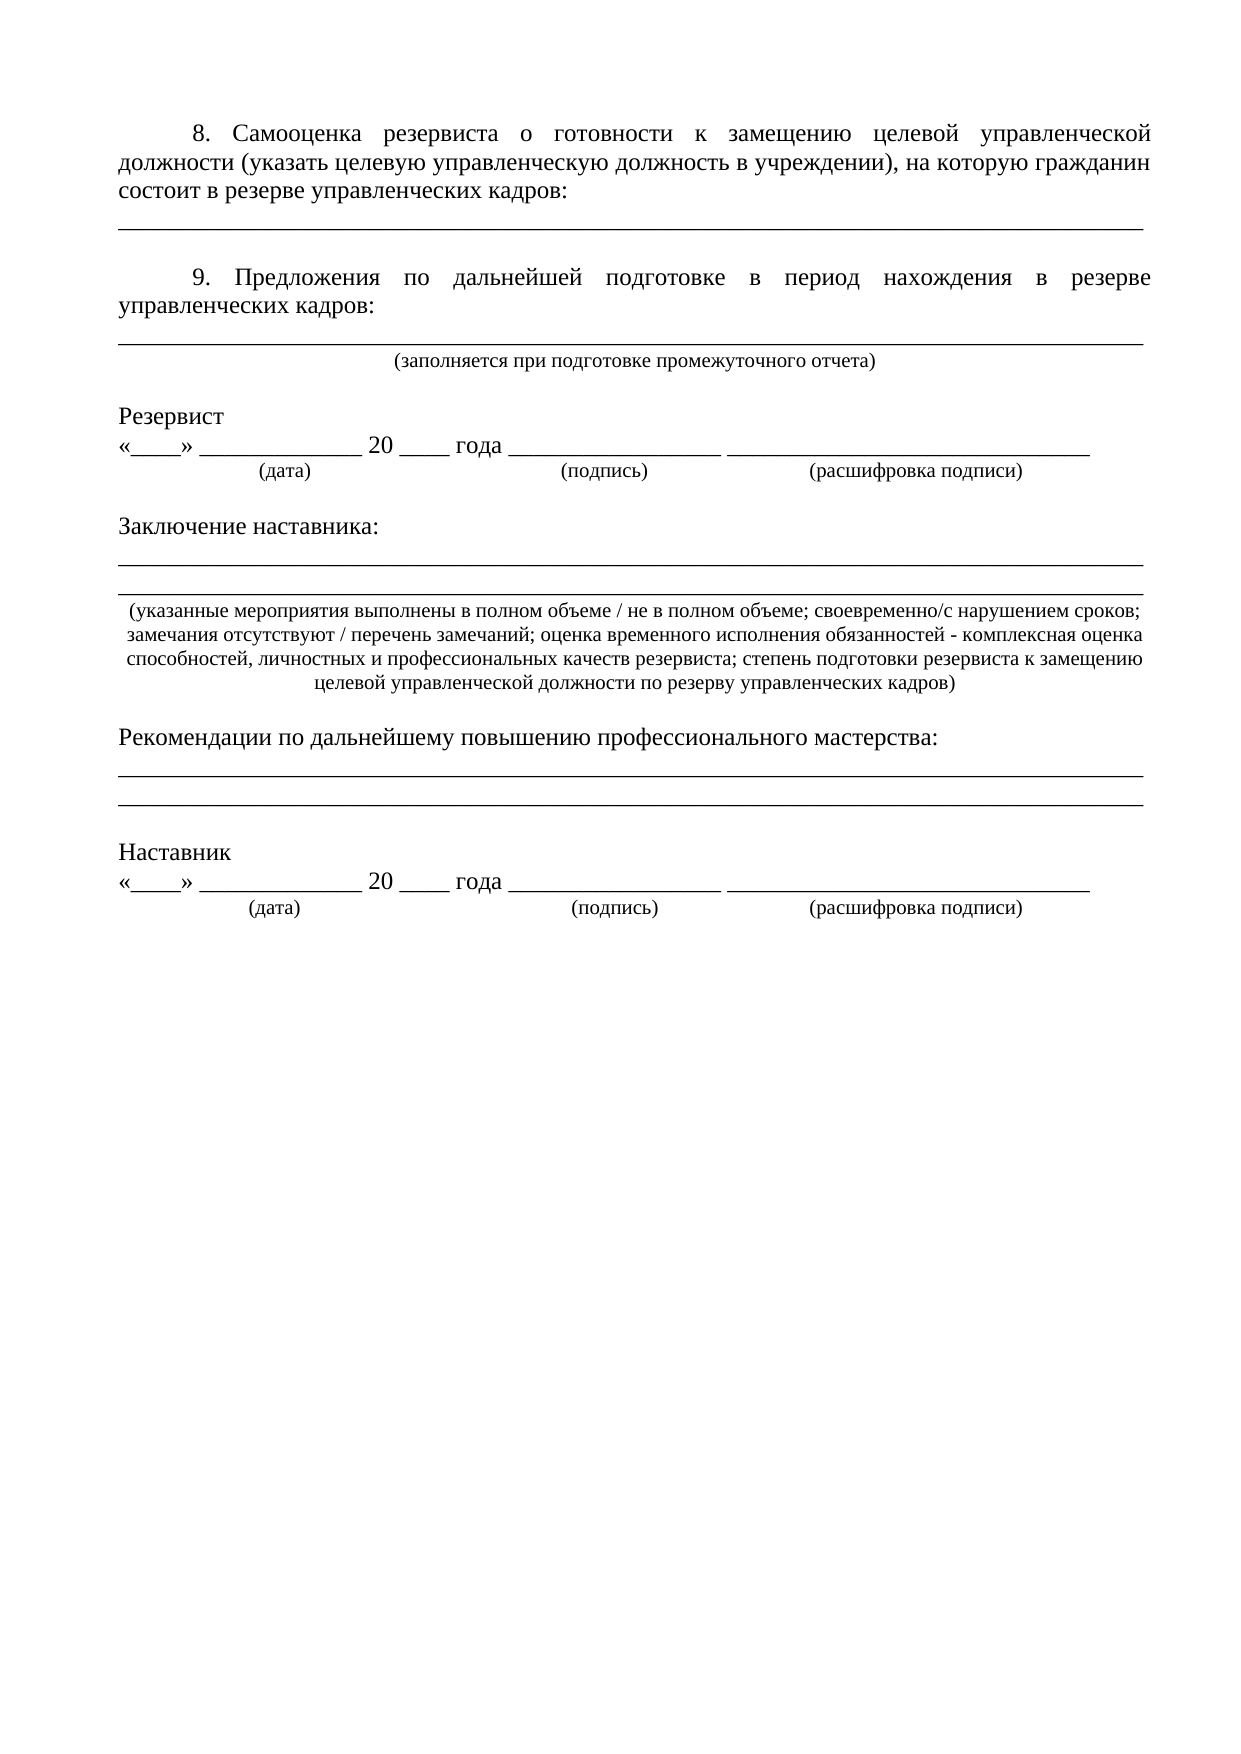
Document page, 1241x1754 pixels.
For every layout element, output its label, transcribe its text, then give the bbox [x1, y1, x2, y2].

text Заключение наставника: [118, 511, 1152, 540]
text Резервист [118, 401, 1152, 430]
text 8. Самооценка резервиста о готовности к замещению целевой управленческой должности (указать целевую управленческую должность в учреждении), на которую гражданин состоит в резерве управленческих кадров: [118, 118, 1152, 204]
text ____________________________________________________________________________________________________________________________________________________________________ [118, 751, 1152, 809]
text Рекомендации по дальнейшему повышению профессионального мастерства: [118, 722, 1152, 751]
text (дата) (подпись) (расшифровка подписи) [118, 458, 1152, 482]
text «____» _____________ 20 ____ года _________________ _____________________________ [118, 430, 1152, 458]
text __________________________________________________________________________________ [118, 319, 1152, 348]
text 9. Предложения по дальнейшей подготовке в период нахождения в резерве управленческих кадров: [118, 262, 1152, 319]
text (заполняется при подготовке промежуточного отчета) [118, 348, 1152, 372]
text ____________________________________________________________________________________________________________________________________________________________________ [118, 540, 1152, 597]
text «____» _____________ 20 ____ года _________________ _____________________________ [118, 866, 1152, 895]
text Наставник [118, 837, 1152, 866]
text (указанные мероприятия выполнены в полном объеме / не в полном объеме; своевременно/с нарушением сроков; замечания отсутствуют / перечень замечаний; оценка временного исполнения обязанностей - комплексная оценка способностей, личностных и профессиональных качеств резервиста; степень подготовки резервиста к замещению целевой управленческой должности по резерву управленческих кадров) [118, 597, 1152, 694]
text __________________________________________________________________________________ [118, 204, 1152, 233]
text (дата) (подпись) (расшифровка подписи) [118, 895, 1152, 919]
